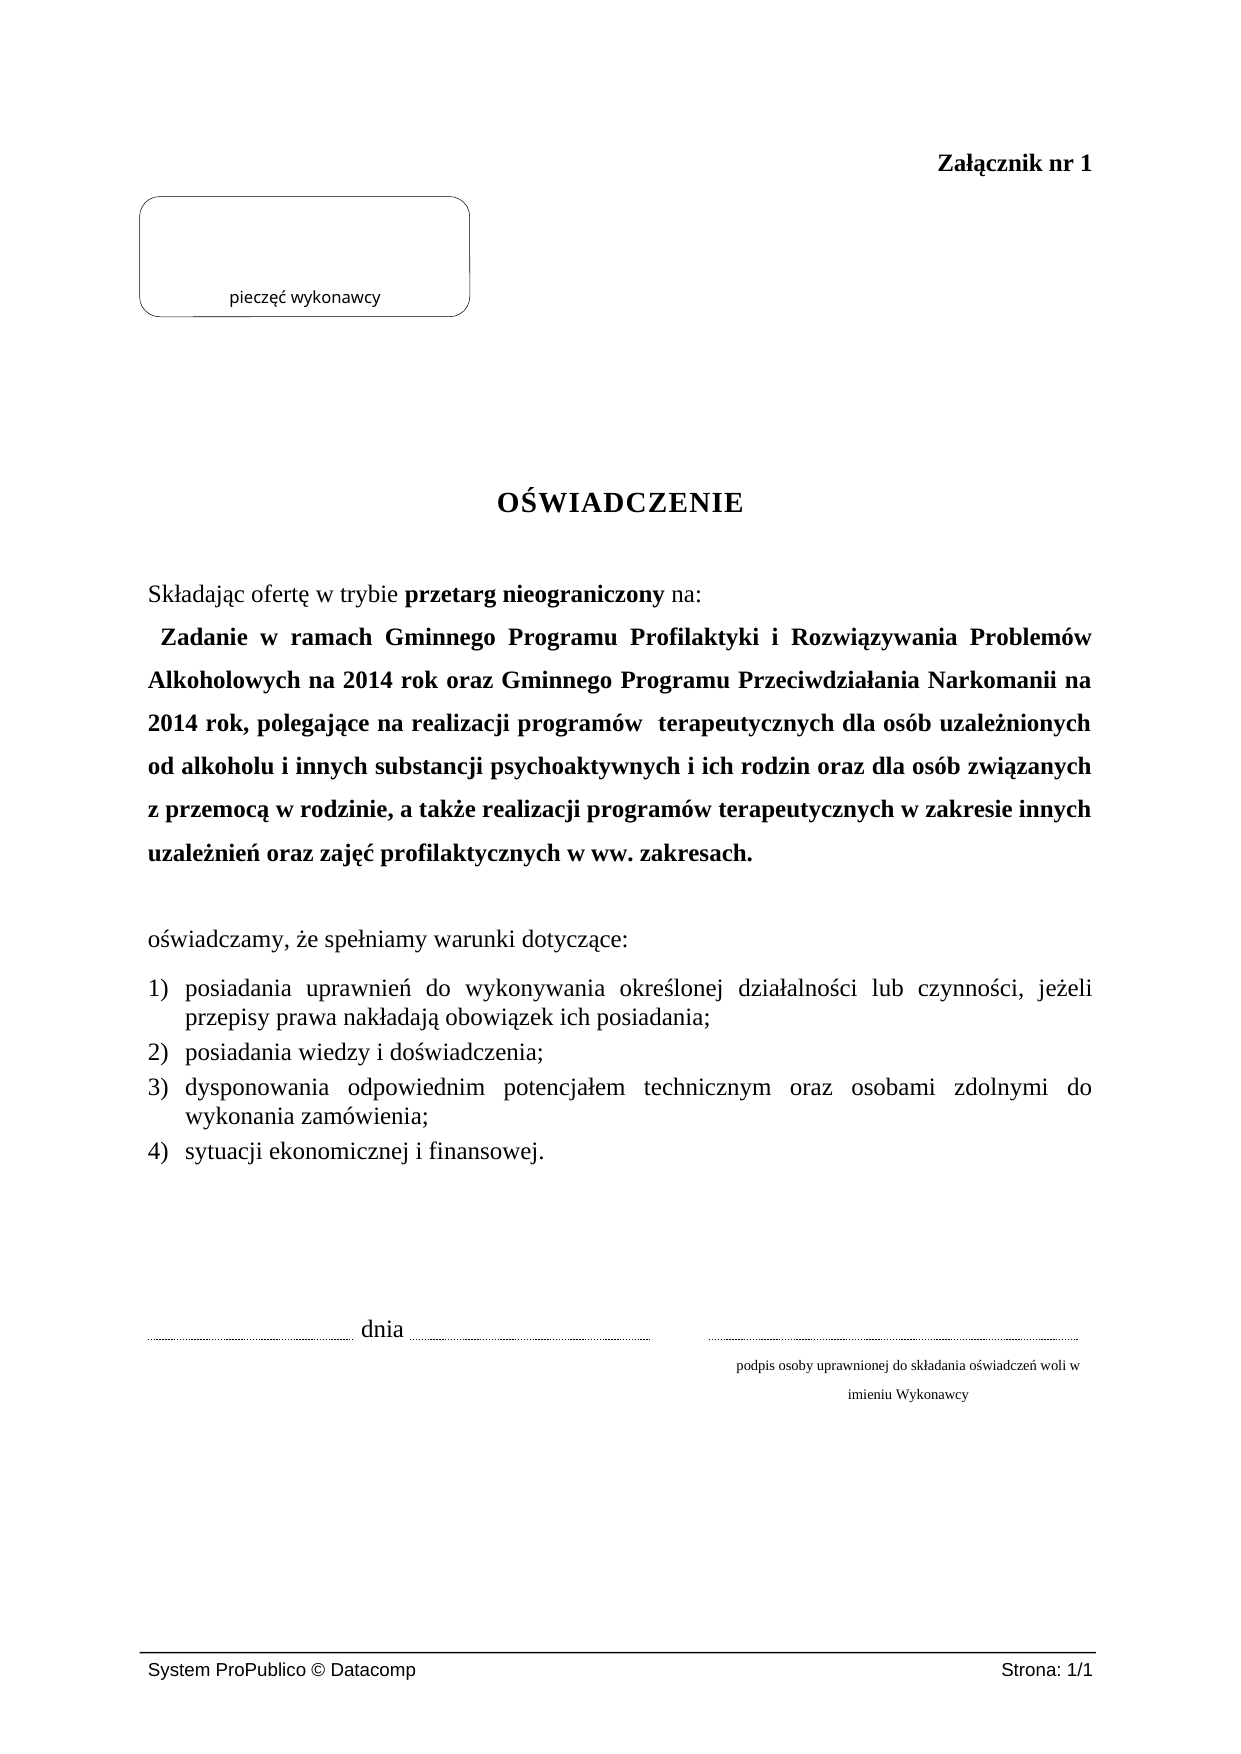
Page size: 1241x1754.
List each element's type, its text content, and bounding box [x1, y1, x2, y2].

list posiadania uprawnień do wykonywania określonej działalności lub czynności, jeżeli przepisy prawa nakładają obowiązek ich posiadania; [148, 973, 1092, 1031]
text oświadczamy, że spełniamy warunki dotyczące: [148, 924, 1092, 953]
text dnia [148, 1314, 1092, 1343]
text Składając ofertę w trybie przetarg nieograniczony na: [148, 579, 1092, 608]
subtitle OŚWIADCZENIE [148, 486, 1092, 519]
list sytuacji ekonomicznej i finansowej. [148, 1136, 1092, 1164]
list posiadania wiedzy i doświadczenia; [148, 1037, 1092, 1066]
subtitle Załącznik nr 1 [207, 148, 1092, 176]
text podpis osoby uprawnionej do składania oświadczeń woli w imieniu Wykonawcy [724, 1357, 1092, 1414]
text Zadanie w ramach Gminnego Programu Profilaktyki i Rozwiązywania Problemów Alkoholowych na 2014 rok oraz Gminnego Programu Przeciwdziałania Narkomanii na 2014 rok, polegające na realizacji programów terapeutycznych dla osób uzależnionych od alkoholu i innych substancji psychoaktywnych i ich rodzin oraz dla osób związanych z przemocą w rodzinie, a także realizacji programów terapeutycznych w zakresie innych uzależnień oraz zajęć profilaktycznych w ww. zakresach. [148, 622, 1092, 866]
list dysponowania odpowiednim potencjałem technicznym oraz osobami zdolnymi do wykonania zamówienia; [148, 1072, 1092, 1129]
